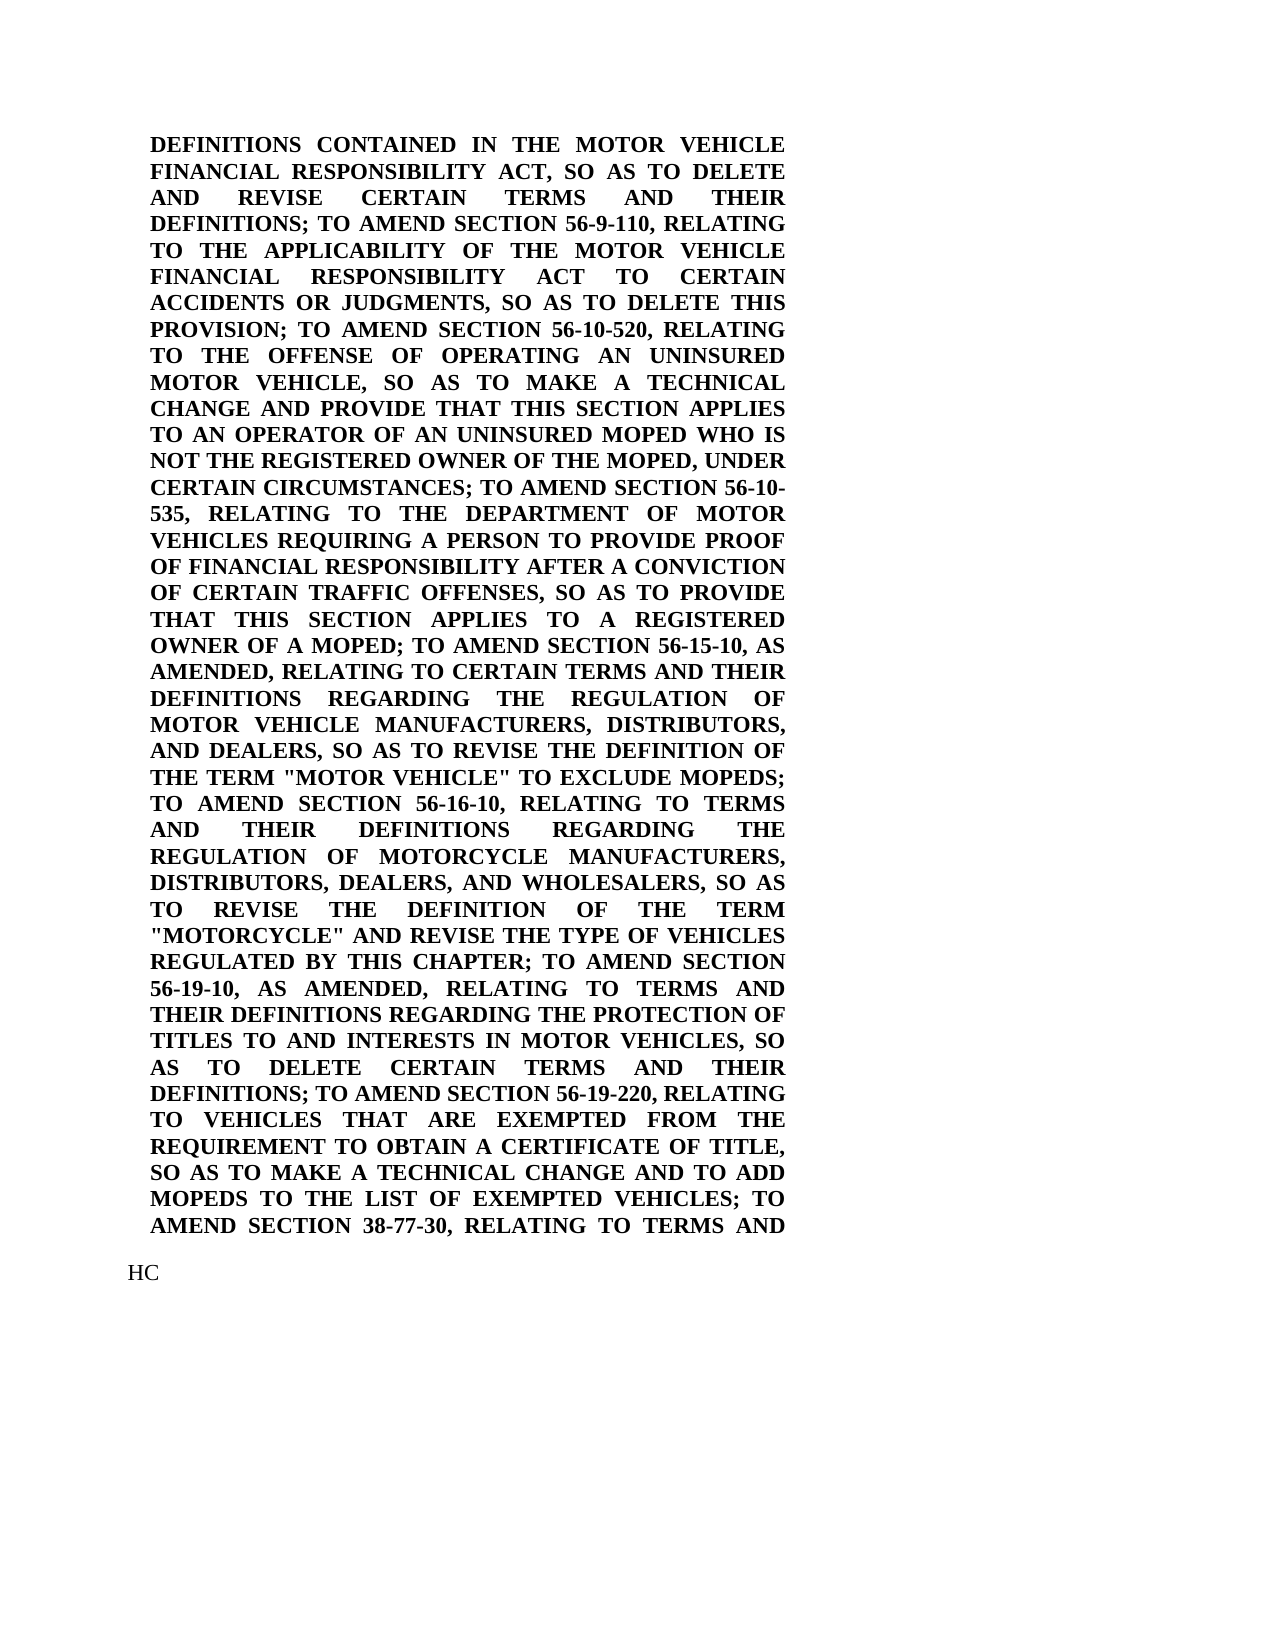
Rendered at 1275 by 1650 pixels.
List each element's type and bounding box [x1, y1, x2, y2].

text [127, 131, 786, 1238]
